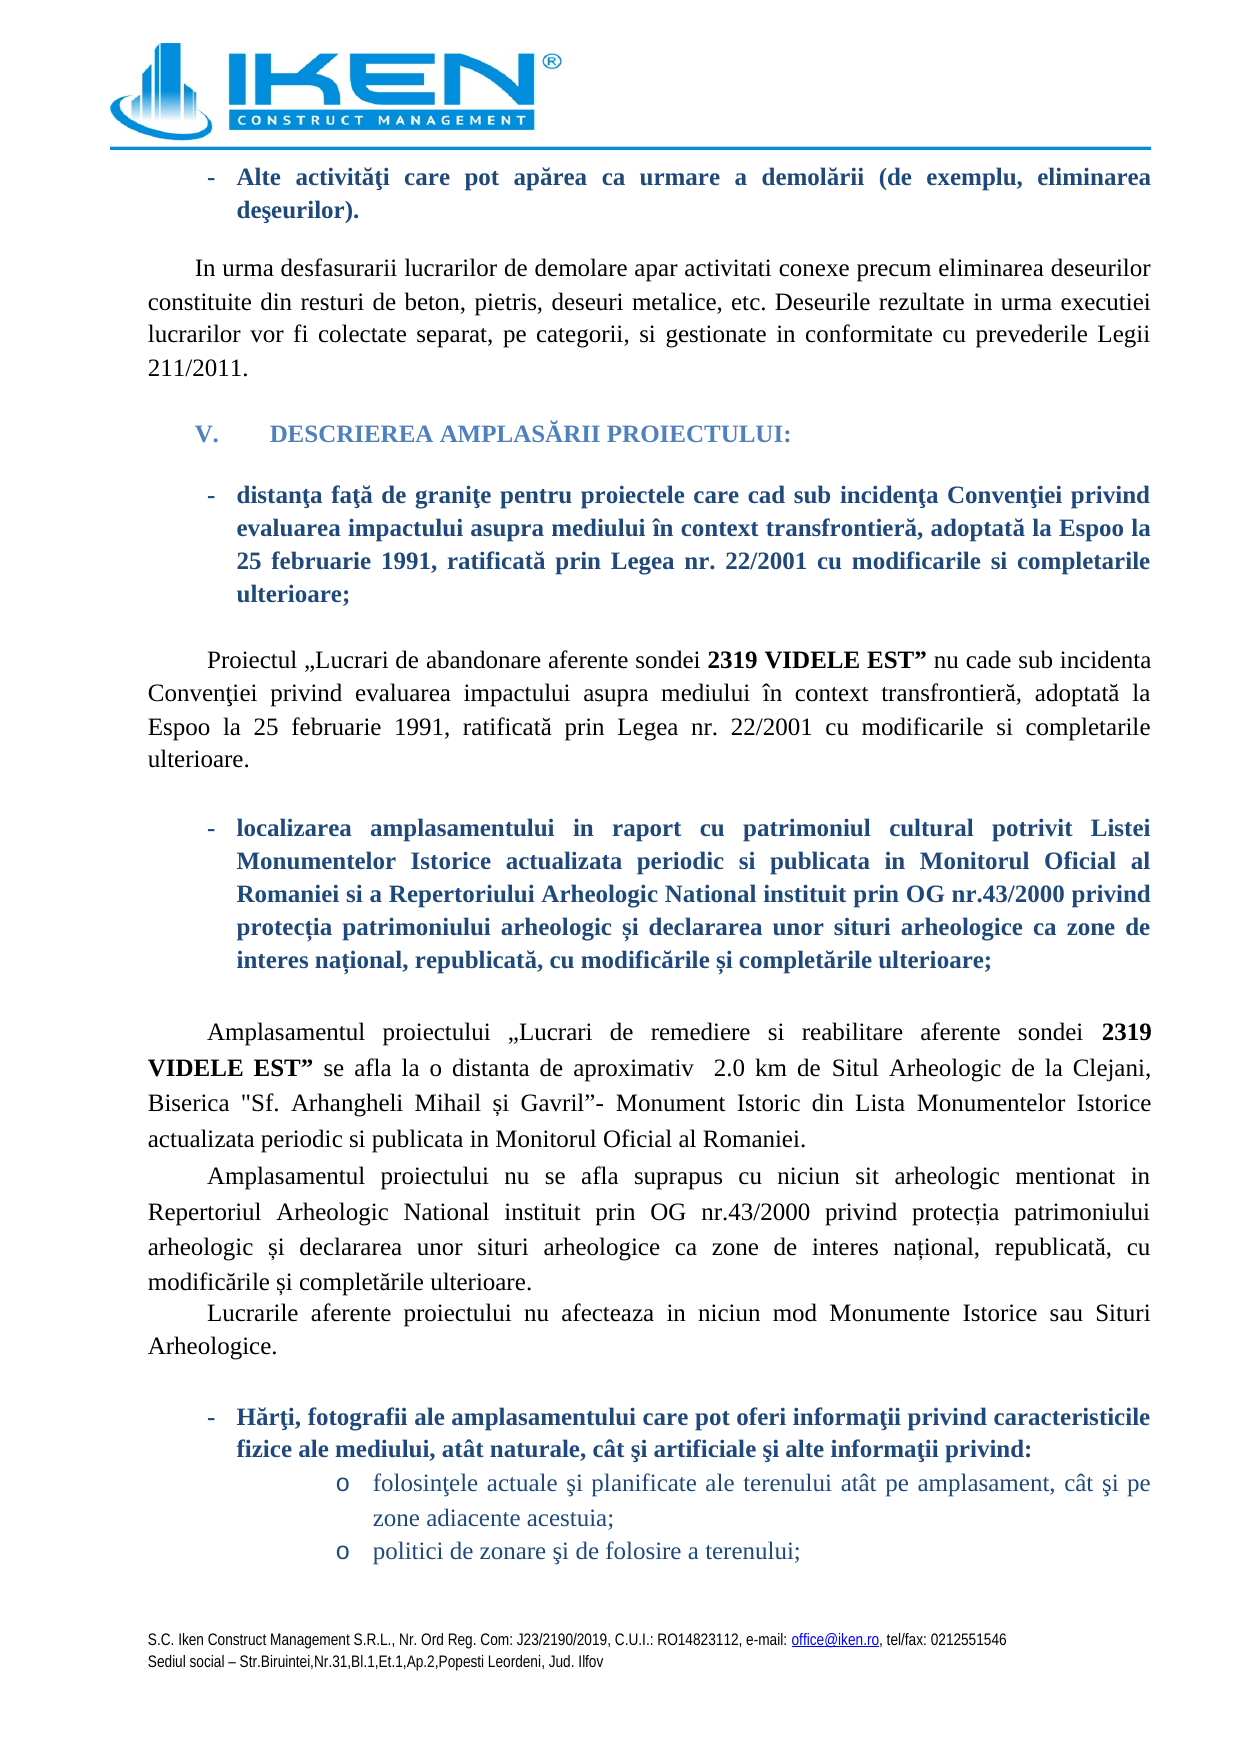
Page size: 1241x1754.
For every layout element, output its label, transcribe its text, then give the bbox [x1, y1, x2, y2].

text Proiectul „Lucrari de abandonare aferente sondei 2319 VIDELE EST” nu cade sub incidenta Convenţiei privind evaluarea impactului asupra mediului în context transfrontieră, adoptată la Espoo la 25 februarie 1991, ratificată prin Legea nr. 22/2001 cu modificarile si completarile ulterioare. [148, 646, 1152, 773]
list folosinţele actuale şi planificate ale terenului atât pe amplasament, cât şi pe zone adiacente acestuia; [335, 1468, 1152, 1531]
list politici de zonare şi de folosire a terenului; [335, 1536, 1152, 1567]
subtitle DESCRIEREA AMPLASĂRII PROIECTULUI: [194, 419, 1152, 447]
picture [110, 43, 1152, 150]
text Amplasamentul proiectului nu se afla suprapus cu niciun sit arheologic mentionat in Repertoriul Arheologic National instituit prin OG nr.43/2000 privind protecția patrimoniului arheologic și declararea unor situri arheologice ca zone de interes național, republicată, cu modificările și completările ulterioare. [148, 1154, 1152, 1296]
text In urma desfasurarii lucrarilor de demolare apar activitati conexe precum eliminarea deseurilor constituite din resturi de beton, pietris, deseuri metalice, etc. Deseurile rezultate in urma executiei lucrarilor vor fi colectate separat, pe categorii, si gestionate in conformitate cu prevederile Legii 211/2011. [148, 253, 1152, 381]
list Hărţi, fotografii ale amplasamentului care pot oferi informaţii privind caracteristicile fizice ale mediului, atât naturale, cât şi artificiale şi alte informaţii privind: [207, 1402, 1152, 1463]
list distanţa faţă de graniţe pentru proiectele care cad sub incidenţa Convenţiei privind evaluarea impactului asupra mediului în context transfrontieră, adoptată la Espoo la 25 februarie 1991, ratificată prin Legea nr. 22/2001 cu modificarile si completarile ulterioare; [207, 480, 1152, 608]
text Amplasamentul proiectului „Lucrari de remediere si reabilitare aferente sondei 2319 VIDELE EST” se afla la o distanta de aproximativ 2.0 km de Situl Arheologic de la Clejani, Biserica "Sf. Arhangheli Mihail și Gavril”- Monument Istoric din Lista Monumentelor Istorice actualizata periodic si publicata in Monitorul Oficial al Romaniei. [148, 1011, 1152, 1152]
list localizarea amplasamentului in raport cu patrimoniul cultural potrivit Listei Monumentelor Istorice actualizata periodic si publicata in Monitorul Oficial al Romaniei si a Repertoriului Arheologic National instituit prin OG nr.43/2000 privind protecția patrimoniului arheologic și declararea unor situri arheologice ca zone de interes național, republicată, cu modificările și completările ulterioare; [207, 813, 1152, 973]
text Lucrarile aferente proiectului nu afecteaza in niciun mod Monumente Istorice sau Situri Arheologice. [148, 1298, 1152, 1360]
list Alte activităţi care pot apărea ca urmare a demolării (de exemplu, eliminarea deşeurilor). [207, 162, 1152, 224]
